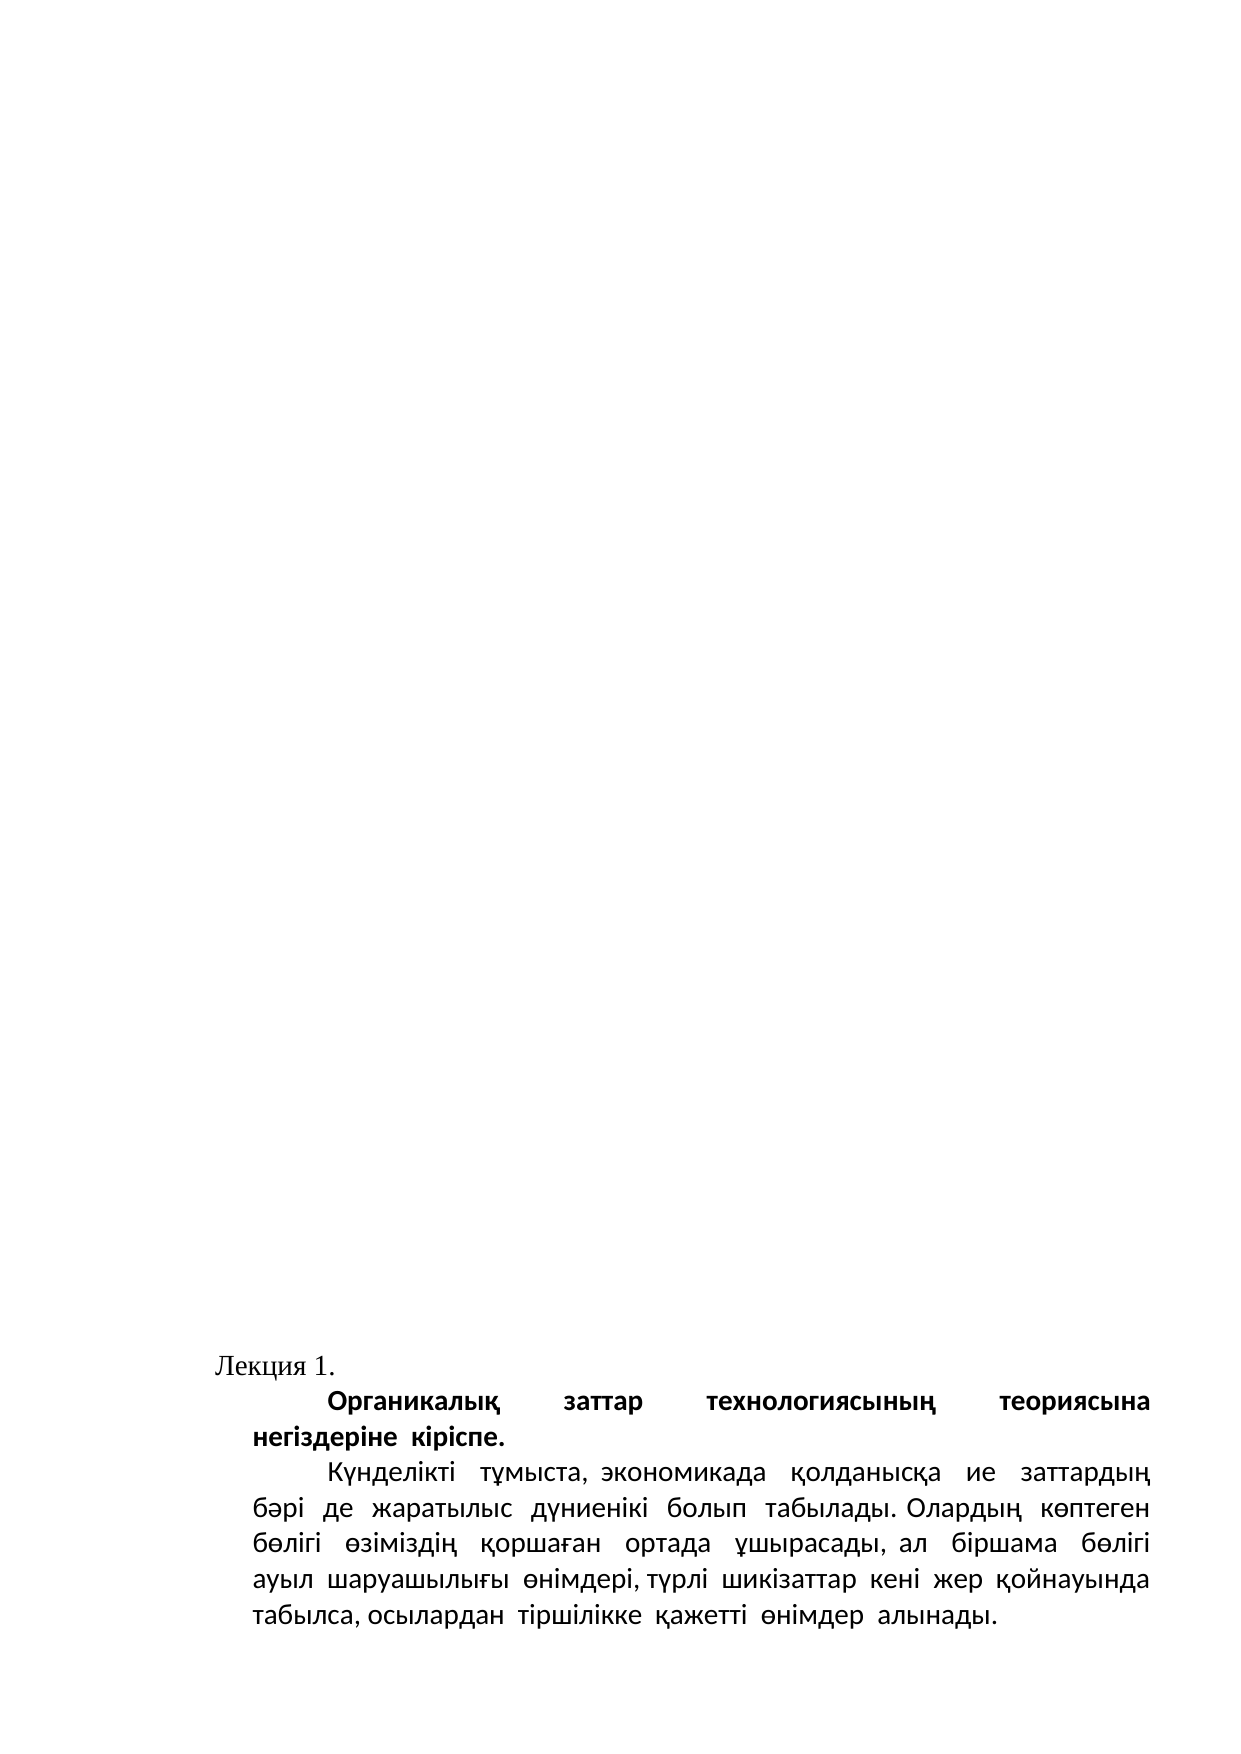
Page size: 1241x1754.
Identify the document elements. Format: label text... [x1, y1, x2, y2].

list Органикалық заттар технологиясының теориясына негіздеріне кіріспе. [252, 1382, 1152, 1453]
list Күнделікті тұмыста, экономикада қолданысқа ие заттардың бәрі де жаратылыс дүниенікі болып табылады. Олардың көптеген бөлігі өзіміздің қоршаған ортада ұшырасады, ал біршама бөлігі ауыл шаруашылығы өнімдері, түрлі шикізаттар кені жер қойнауында табылса, осылардан тіршілікке қажетті өнімдер алынады. [252, 1453, 1152, 1631]
text Лекция 1. [215, 1348, 1152, 1382]
